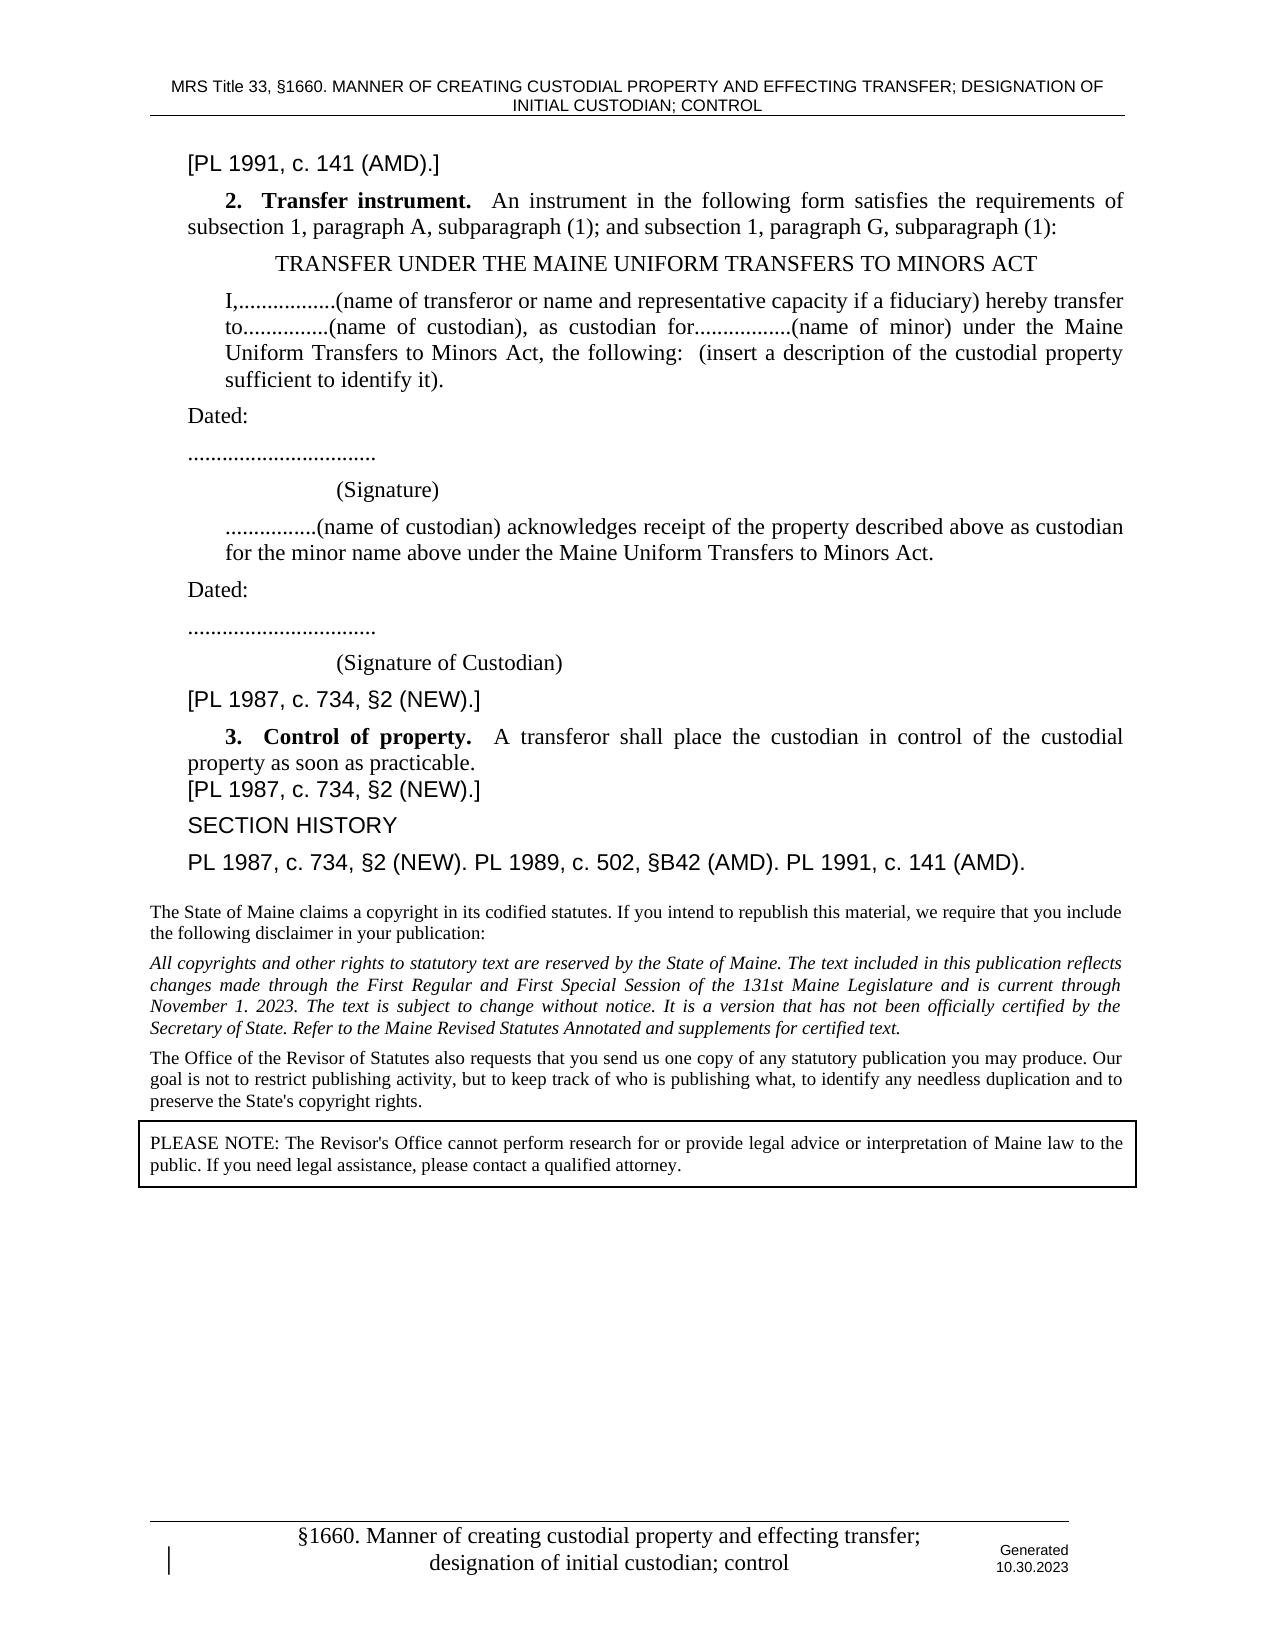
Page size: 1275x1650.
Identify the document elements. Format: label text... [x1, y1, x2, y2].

text (Signature of Custodian) [187, 649, 1125, 676]
text ................................. [187, 439, 1125, 466]
text PL 1987, c. 734, §2 (NEW). PL 1989, c. 502, §B42 (AMD). PL 1991, c. 141 (AMD). [187, 849, 1125, 876]
text I,.................(name of transferor or name and representative capacity if a fiduciary) hereby transfer to...............(name of custodian), as custodian for.................(name of minor) under the Maine Uniform Transfers to Minors Act, the following: (insert a description of the custodial property sufficient to identify it). [225, 287, 1125, 392]
text [PL 1991, c. 141 (AMD).] [187, 150, 1125, 176]
text Dated: [187, 576, 1125, 602]
text The State of Maine claims a copyright in its codified statutes. If you intend to republish this material, we require that you include the following disclaimer in your publication: [150, 901, 1125, 944]
text The Office of the Revisor of Statutes also requests that you send us one copy of any statutory publication you may produce. Our goal is not to restrict publishing activity, but to keep track of who is publishing what, to identify any needless duplication and to preserve the State's copyright rights. [150, 1047, 1125, 1111]
text ................(name of custodian) acknowledges receipt of the property described above as custodian for the minor name above under the Maine Uniform Transfers to Minors Act. [225, 513, 1125, 566]
text 3. Control of property. A transferor shall place the custodian in control of the custodial property as soon as practicable. [187, 723, 1125, 776]
text TRANSFER UNDER THE MAINE UNIFORM TRANSFERS TO MINORS ACT [187, 250, 1125, 276]
text All copyrights and other rights to statutory text are reserved by the State of Maine. The text included in this publication reflects changes made through the First Regular and First Special Session of the 131st Maine Legislature and is current through November 1. 2023 . The text is subject to change without notice. It is a version that has not been officially certified by the Secretary of State. Refer to the Maine Revised Statutes Annotated and supplements for certified text. [150, 952, 1125, 1038]
text Dated: [187, 402, 1125, 429]
text SECTION HISTORY [187, 812, 1125, 839]
text [PL 1987, c. 734, §2 (NEW).] [187, 776, 1125, 802]
text PLEASE NOTE: The Revisor's Office cannot perform research for or provide legal advice or interpretation of Maine law to the public. If you need legal assistance, please contact a qualified attorney. [140, 1122, 1135, 1186]
text [PL 1987, c. 734, §2 (NEW).] [187, 686, 1125, 713]
text 2. Transfer instrument. An instrument in the following form satisfies the requirements of subsection 1, paragraph A, subparagraph (1); and subsection 1, paragraph G, subparagraph (1): [187, 187, 1125, 239]
text ................................. [187, 613, 1125, 639]
text (Signature) [187, 476, 1125, 502]
